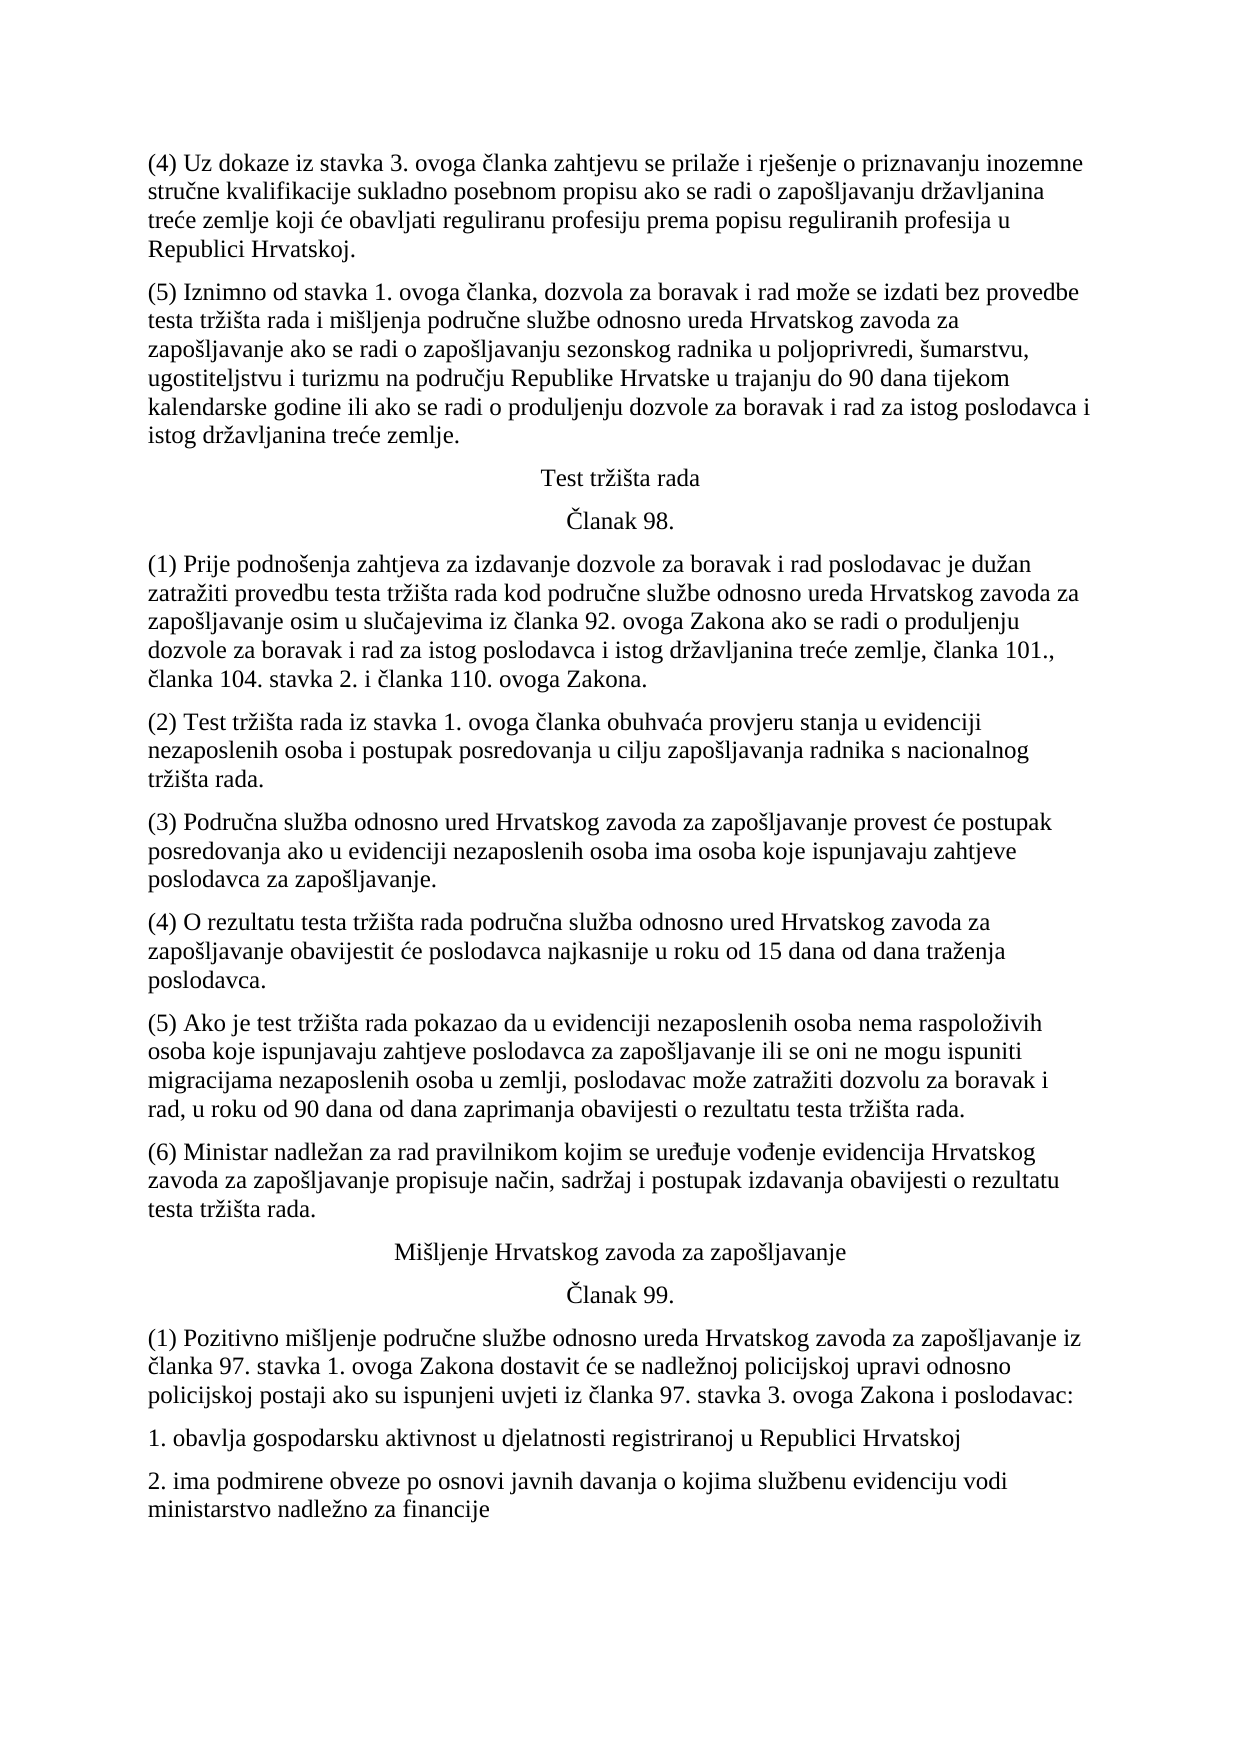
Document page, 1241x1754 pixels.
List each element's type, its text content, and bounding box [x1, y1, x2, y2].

text (3) Područna služba odnosno ured Hrvatskog zavoda za zapošljavanje provest će postupak posredovanja ako u evidenciji nezaposlenih osoba ima osoba koje ispunjavaju zahtjeve poslodavca za zapošljavanje. [148, 807, 1093, 893]
text (5) Iznimno od stavka 1. ovoga članka, dozvola za boravak i rad može se izdati bez provedbe testa tržišta rada i mišljenja područne službe odnosno ureda Hrvatskog zavoda za zapošljavanje ako se radi o zapošljavanju sezonskog radnika u poljoprivredi, šumarstvu, ugostiteljstvu i turizmu na području Republike Hrvatske u trajanju do 90 dana tijekom kalendarske godine ili ako se radi o produljenju dozvole za boravak i rad za istog poslodavca i istog državljanina treće zemlje. [148, 277, 1093, 449]
text (6) Ministar nadležan za rad pravilnikom kojim se uređuje vođenje evidencija Hrvatskog zavoda za zapošljavanje propisuje način, sadržaj i postupak izdavanja obavijesti o rezultatu testa tržišta rada. [148, 1137, 1093, 1223]
text Mišljenje Hrvatskog zavoda za zapošljavanje [148, 1237, 1093, 1266]
text (2) Test tržišta rada iz stavka 1. ovoga članka obuhvaća provjeru stanja u evidenciji nezaposlenih osoba i postupak posredovanja u cilju zapošljavanja radnika s nacionalnog tržišta rada. [148, 707, 1093, 793]
text (4) Uz dokaze iz stavka 3. ovoga članka zahtjevu se prilaže i rješenje o priznavanju inozemne stručne kvalifikacije sukladno posebnom propisu ako se radi o zapošljavanju državljanina treće zemlje koji će obavljati reguliranu profesiju prema popisu reguliranih profesija u Republici Hrvatskoj. [148, 148, 1093, 263]
text (4) O rezultatu testa tržišta rada područna služba odnosno ured Hrvatskog zavoda za zapošljavanje obavijestit će poslodavca najkasnije u roku od 15 dana od dana traženja poslodavca. [148, 907, 1093, 993]
text (1) Pozitivno mišljenje područne službe odnosno ureda Hrvatskog zavoda za zapošljavanje iz članka 97. stavka 1. ovoga Zakona dostavit će se nadležnoj policijskoj upravi odnosno policijskoj postaji ako su ispunjeni uvjeti iz članka 97. stavka 3. ovoga Zakona i poslodavac: [148, 1323, 1093, 1409]
text 1. obavlja gospodarsku aktivnost u djelatnosti registriranoj u Republici Hrvatskoj [148, 1423, 1093, 1452]
text Članak 98. [148, 506, 1093, 535]
text Članak 99. [148, 1280, 1093, 1308]
text (5) Ako je test tržišta rada pokazao da u evidenciji nezaposlenih osoba nema raspoloživih osoba koje ispunjavaju zahtjeve poslodavca za zapošljavanje ili se oni ne mogu ispuniti migracijama nezaposlenih osoba u zemlji, poslodavac može zatražiti dozvolu za boravak i rad, u roku od 90 dana od dana zaprimanja obavijesti o rezultatu testa tržišta rada. [148, 1008, 1093, 1123]
text (1) Prije podnošenja zahtjeva za izdavanje dozvole za boravak i rad poslodavac je dužan zatražiti provedbu testa tržišta rada kod područne službe odnosno ureda Hrvatskog zavoda za zapošljavanje osim u slučajevima iz članka 92. ovoga Zakona ako se radi o produljenju dozvole za boravak i rad za istog poslodavca i istog državljanina treće zemlje, članka 101., članka 104. stavka 2. i članka 110. ovoga Zakona. [148, 549, 1093, 693]
text Test tržišta rada [148, 463, 1093, 492]
text 2. ima podmirene obveze po osnovi javnih davanja o kojima službenu evidenciju vodi ministarstvo nadležno za financije [148, 1466, 1093, 1523]
